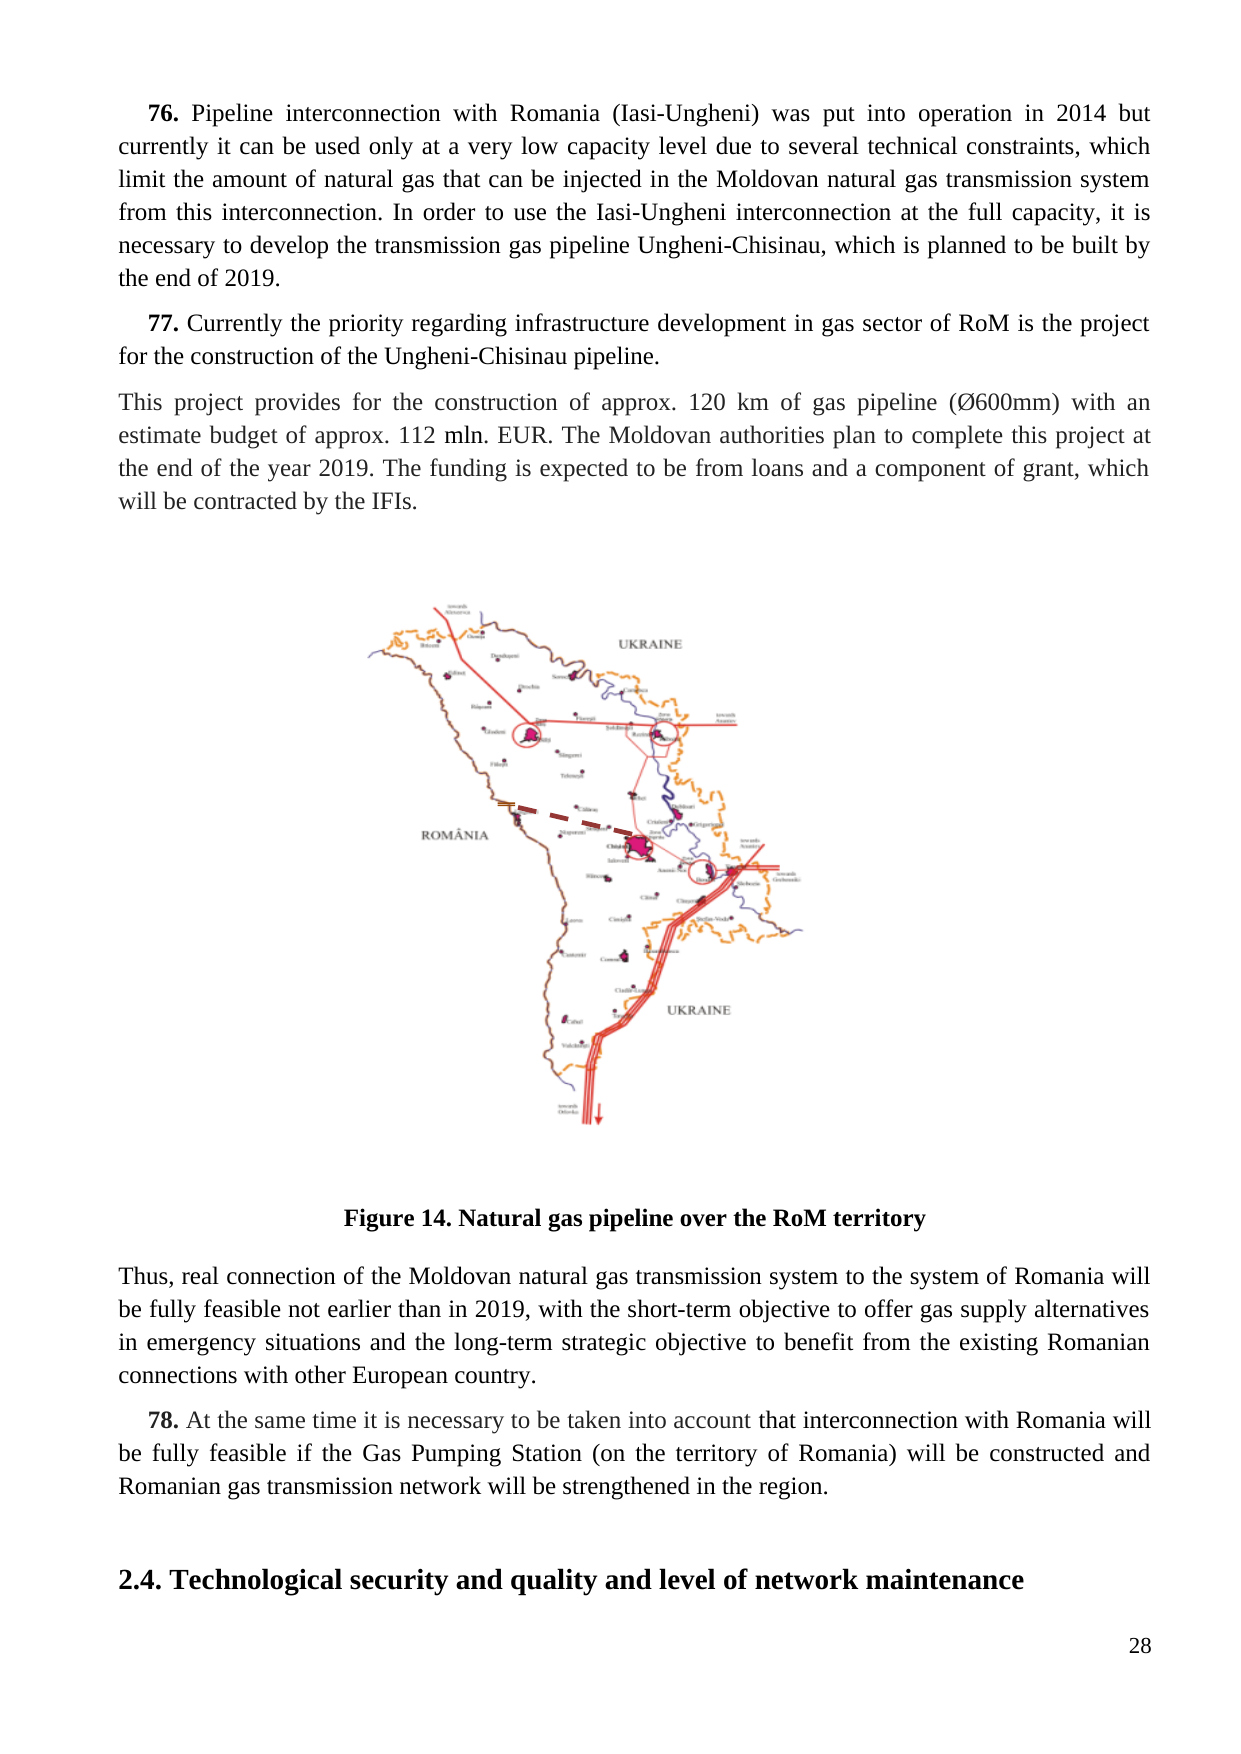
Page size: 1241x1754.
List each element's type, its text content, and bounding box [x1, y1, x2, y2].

text This project provides for the construction of approx. 120 km of gas pipeline (Ø600mm) with an estimate budget of approx. 112 mln. EUR. The Moldovan authorities plan to complete this project at the end of the year 2019. The funding is expected to be from loans and a component of grant, which will be contracted by the IFIs. [118, 387, 1152, 515]
text Figure 14. Natural gas pipeline over the RoM territory [118, 1203, 1152, 1232]
text Thus, real connection of the Moldovan natural gas transmission system to the system of Romania will be fully feasible not earlier than in 2019, with the short-term objective to offer gas supply alternatives in emergency situations and the long-term strategic objective to benefit from the existing Romanian connections with other European country. [118, 1261, 1152, 1389]
text 78. At the same time it is necessary to be taken into account that interconnection with Romania will be fully feasible if the Gas Pumping Station (on the territory of Romania) will be constructed and Romanian gas transmission network will be strengthened in the region. [118, 1405, 1152, 1500]
text 2.4. Technological security and quality and level of network maintenance [118, 1562, 1152, 1596]
picture [303, 581, 850, 1180]
text 76. Pipeline interconnection with Romania (Iasi-Ungheni) was put into operation in 2014 but currently it can be used only at a very low capacity level due to several technical constraints, which limit the amount of natural gas that can be injected in the Moldovan natural gas transmission system from this interconnection. In order to use the Iasi-Ungheni interconnection at the full capacity, it is necessary to develop the transmission gas pipeline Ungheni-Chisinau, which is planned to be built by the end of 2019. [118, 98, 1152, 292]
text 77. Currently the priority regarding infrastructure development in gas sector of RoM is the project for the construction of the Ungheni-Chisinau pipeline. [118, 308, 1152, 370]
